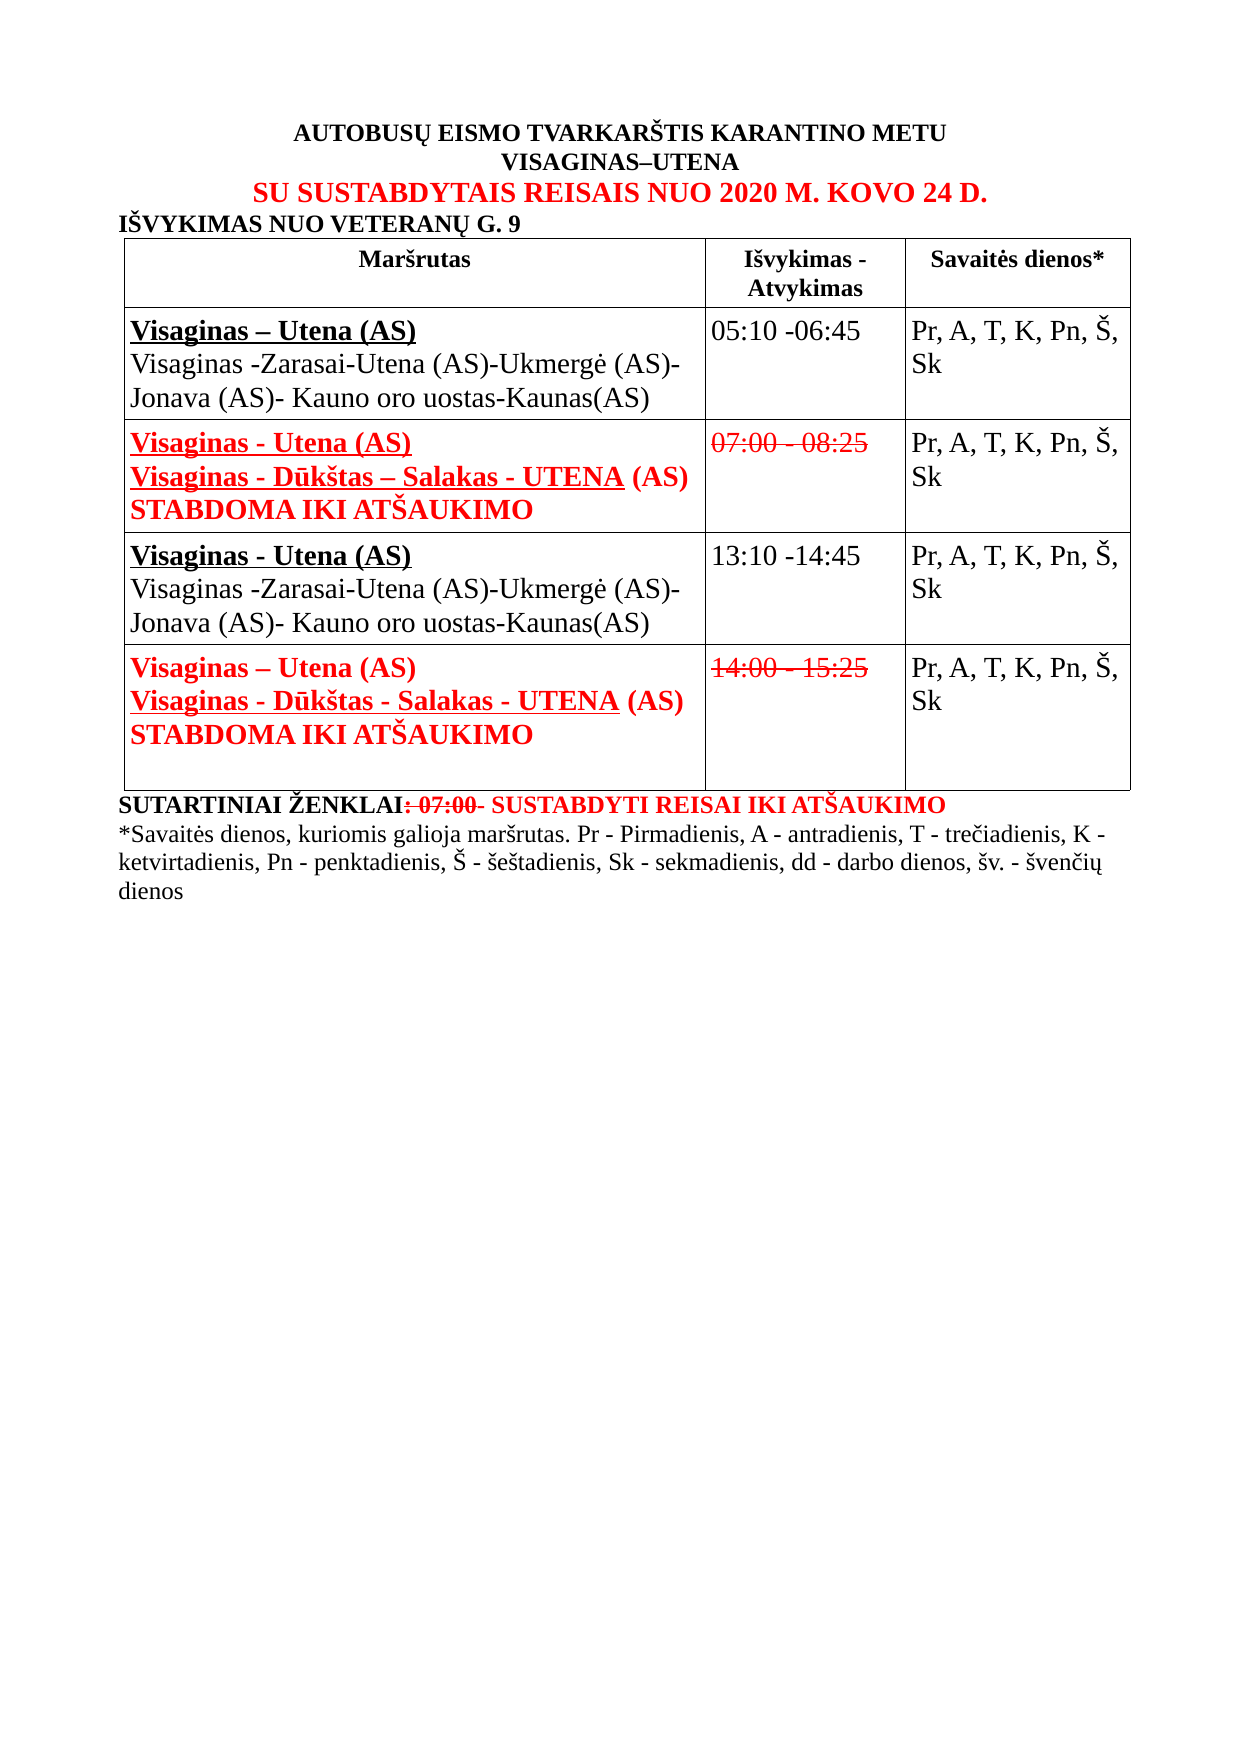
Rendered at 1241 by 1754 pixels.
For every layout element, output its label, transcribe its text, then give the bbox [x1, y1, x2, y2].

table_cell 05:10 -06:45 [706, 308, 905, 419]
table_cell Pr, A, T, K, Pn, Š, Sk [906, 420, 1130, 532]
table_cell Pr, A, T, K, Pn, Š, Sk [906, 308, 1130, 419]
table_cell 07:00 - 08:25 [706, 420, 905, 532]
table_header Išvykimas - Atvykimas [706, 239, 905, 307]
text SUTARTINIAI ŽENKLAI: 07:00- SUSTABDYTI REISAI IKI ATŠAUKIMO [118, 790, 1122, 819]
text AUTOBUSŲ EISMO TVARKARŠTIS KARANTINO METU [118, 118, 1122, 147]
table_header Savaitės dienos* [906, 239, 1130, 307]
table_cell Pr, A, T, K, Pn, Š, Sk [906, 645, 1130, 790]
text VISAGINAS–UTENA [118, 147, 1122, 176]
table_cell Visaginas – Utena (AS) Visaginas - Dūkštas - Salakas - UTENA (AS) STABDOMA IKI ATŠAUKIMO [125, 645, 705, 790]
table_cell Visaginas – Utena (AS) Visaginas -Zarasai-Utena (AS)-Ukmergė (AS)-Jonava (AS)- Kauno oro uostas-Kaunas(AS) [125, 308, 705, 419]
text IŠVYKIMAS NUO VETERANŲ G. 9 [118, 209, 1122, 238]
table_cell 14:00 - 15:25 [706, 645, 905, 790]
table_cell Pr, A, T, K, Pn, Š, Sk [906, 533, 1130, 644]
table_cell Visaginas - Utena (AS) Visaginas - Dūkštas – Salakas - UTENA (AS) STABDOMA IKI ATŠAUKIMO [125, 420, 705, 532]
text *Savaitės dienos, kuriomis galioja maršrutas. Pr - Pirmadienis, A - antradienis, T - trečiadienis, K - ketvirtadienis, Pn - penktadienis, Š - šeštadienis, Sk - sekmadienis, dd - darbo dienos, šv. - švenčių dienos [118, 819, 1122, 905]
table_header Maršrutas [125, 239, 705, 307]
table_cell 13:10 -14:45 [706, 533, 905, 644]
table_cell Visaginas - Utena (AS) Visaginas -Zarasai-Utena (AS)-Ukmergė (AS)-Jonava (AS)- Kauno oro uostas-Kaunas(AS) [125, 533, 705, 644]
text SU SUSTABDYTAIS REISAIS NUO 2020 M. KOVO 24 D. [118, 176, 1122, 209]
